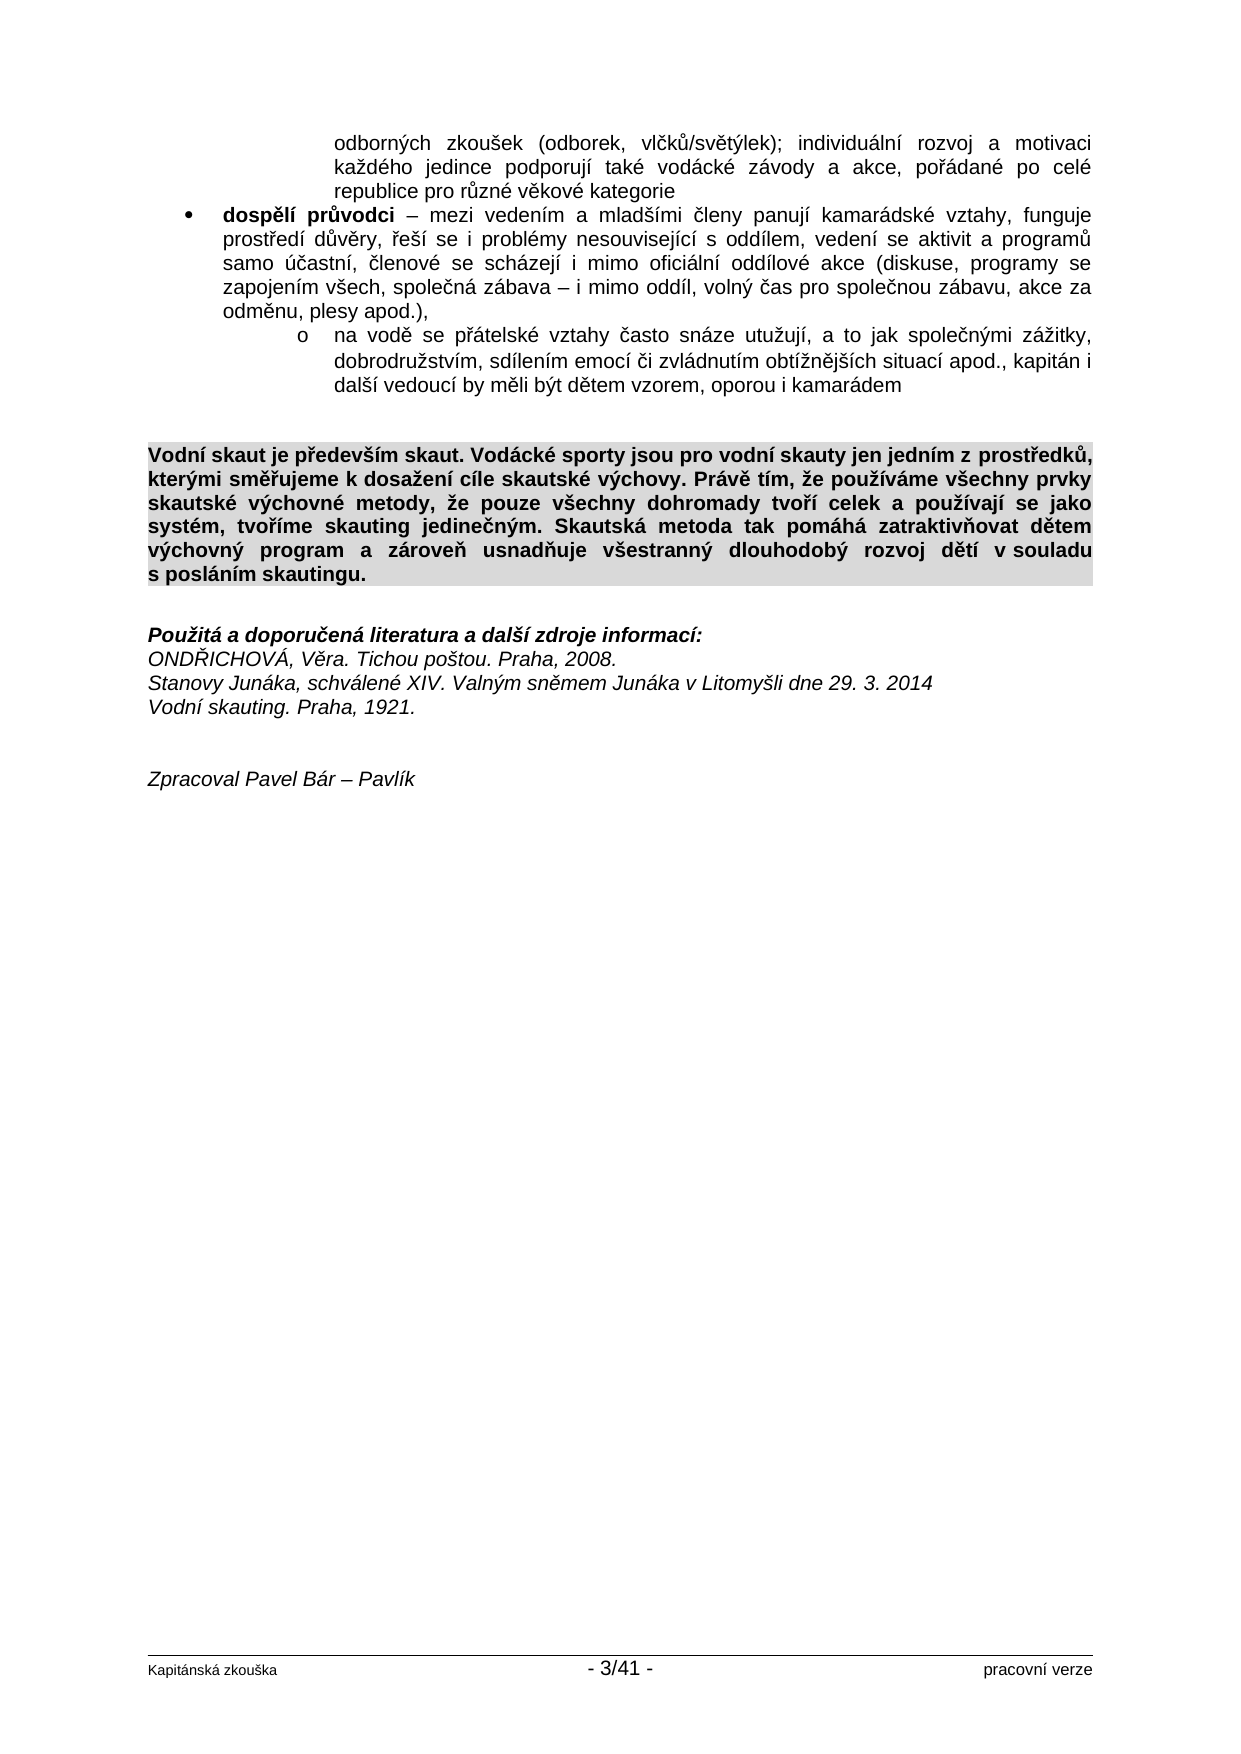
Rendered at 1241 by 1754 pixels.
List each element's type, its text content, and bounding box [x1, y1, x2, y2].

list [296, 131, 1093, 203]
list dospělí průvodci – mezi vedením a mladšími členy panují kamarádské vztahy, funguje prostředí důvěry, řeší se i problémy nesouvisející s oddílem, vedení se aktivit a programů samo účastní, členové se scházejí i mimo oficiální oddílové akce (diskuse, programy se zapojením všech, společná zábava – i mimo oddíl, volný čas pro společnou zábavu, akce za odměnu, plesy apod.), [185, 203, 1093, 323]
text ONDŘICHOVÁ, Věra. Tichou poštou. Praha, 2008. [148, 647, 1093, 671]
text Vodní skauting. Praha, 1921. [148, 694, 1093, 718]
text Zpracoval Pavel Bár – Pavlík [148, 766, 1093, 790]
list na vodě se přátelské vztahy často snáze utužují, a to jak společnými zážitky, dobrodružstvím, sdílením emocí či zvládnutím obtížnějších situací apod., kapitán i další vedoucí by měli být dětem vzorem, oporou i kamarádem [296, 323, 1093, 397]
text Vodní skaut je především skaut. Vodácké sporty jsou pro vodní skauty jen jedním z prostředků, kterými směřujeme k dosažení cíle skautské výchovy. Právě tím, že používáme všechny prvky skautské výchovné metody, že pouze všechny dohromady tvoří celek a používají se jako systém, tvoříme skauting jedinečným. Skautská metoda tak pomáhá zatraktivňovat dětem výchovný program a zároveň usnadňuje všestranný dlouhodobý rozvoj dětí v souladu s posláním skautingu. [148, 442, 1093, 586]
text Stanovy Junáka, schválené XIV. Valným sněmem Junáka v Litomyšli dne 29. 3. 2014 [148, 671, 1093, 694]
text Použitá a doporučená literatura a další zdroje informací: [148, 623, 1093, 647]
